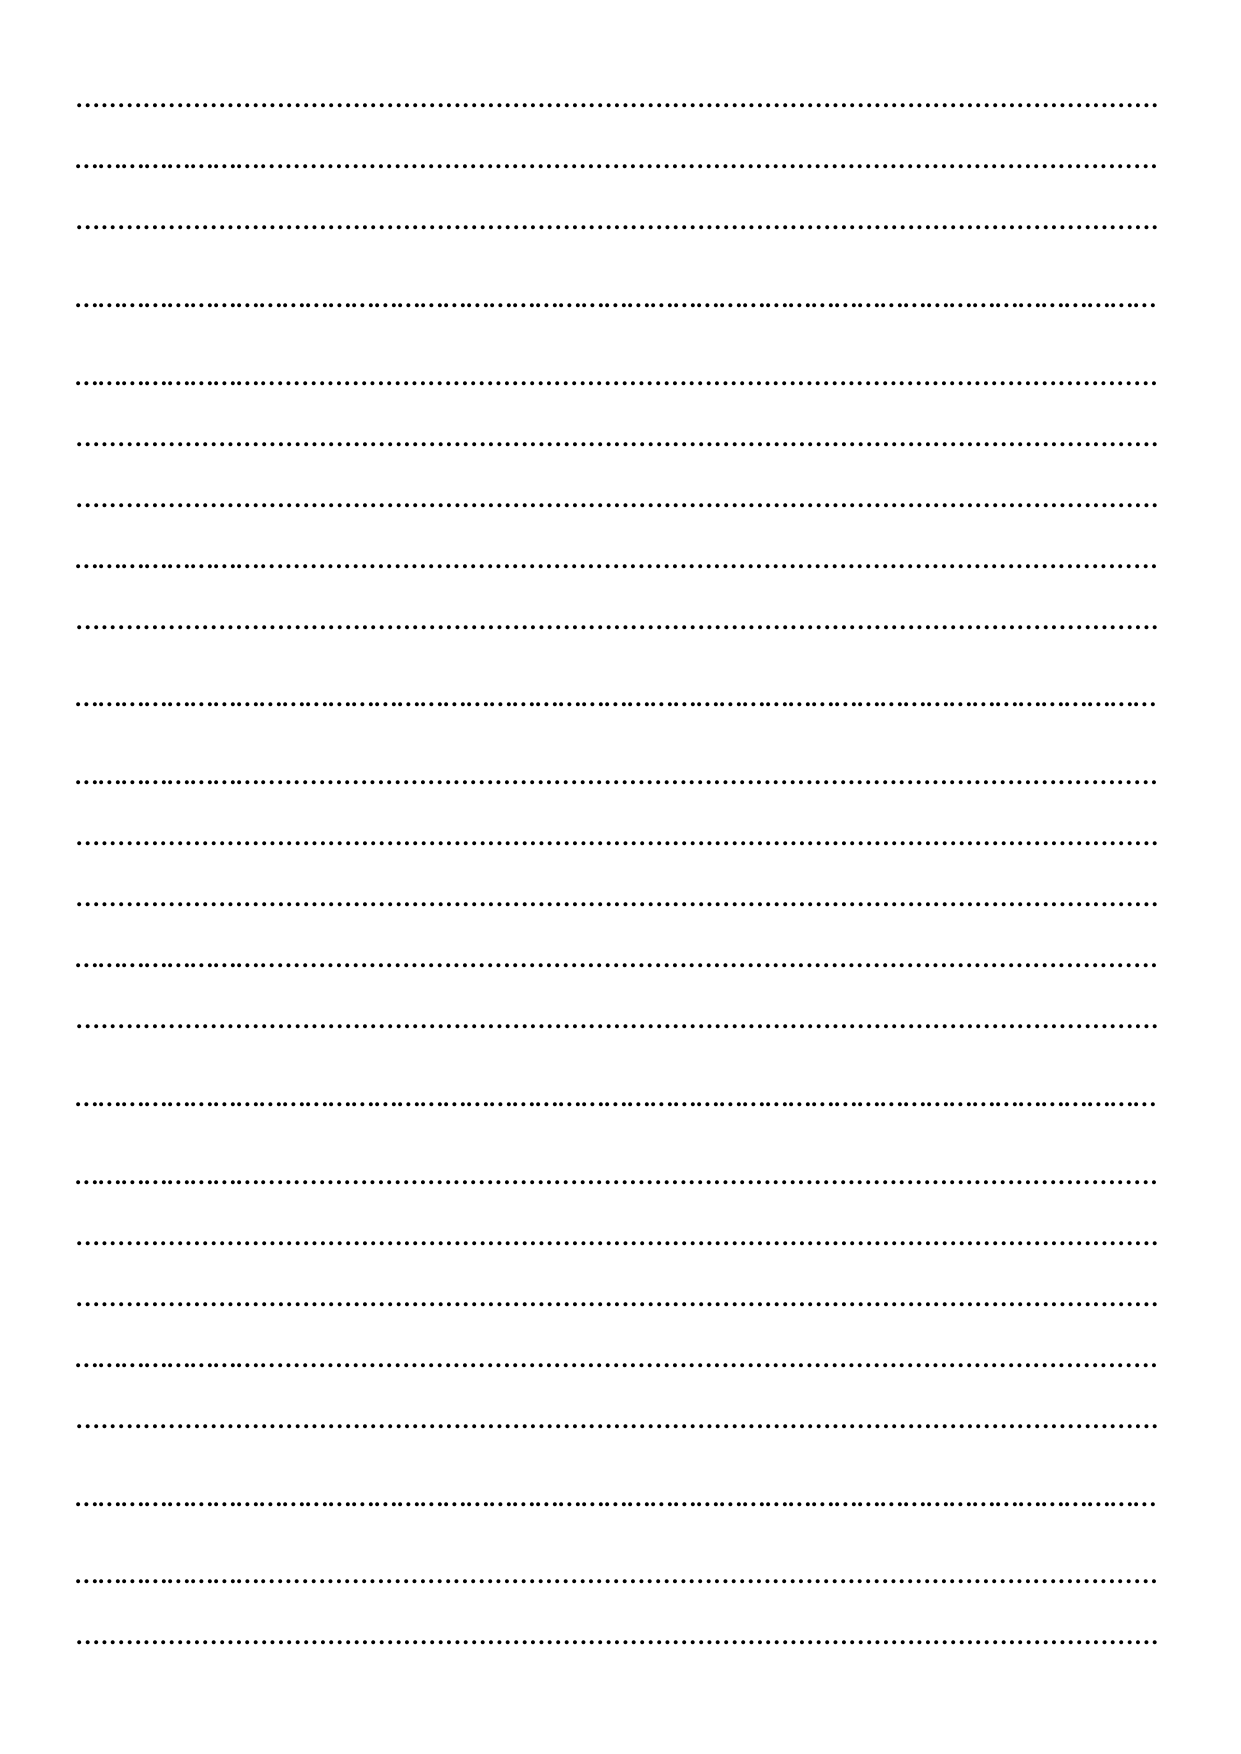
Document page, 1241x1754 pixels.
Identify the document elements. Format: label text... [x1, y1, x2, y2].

text …………………………………………………………………………………………………………………………… [75, 275, 1165, 316]
text …………………………………………………………………………………………………………………………… [75, 1473, 1165, 1514]
text …………………………………………………………………………………………………………………………… [75, 1074, 1165, 1115]
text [75, 75, 1165, 238]
text …………………………………………………………………………………………………………………………… [75, 674, 1165, 715]
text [75, 1551, 1165, 1653]
